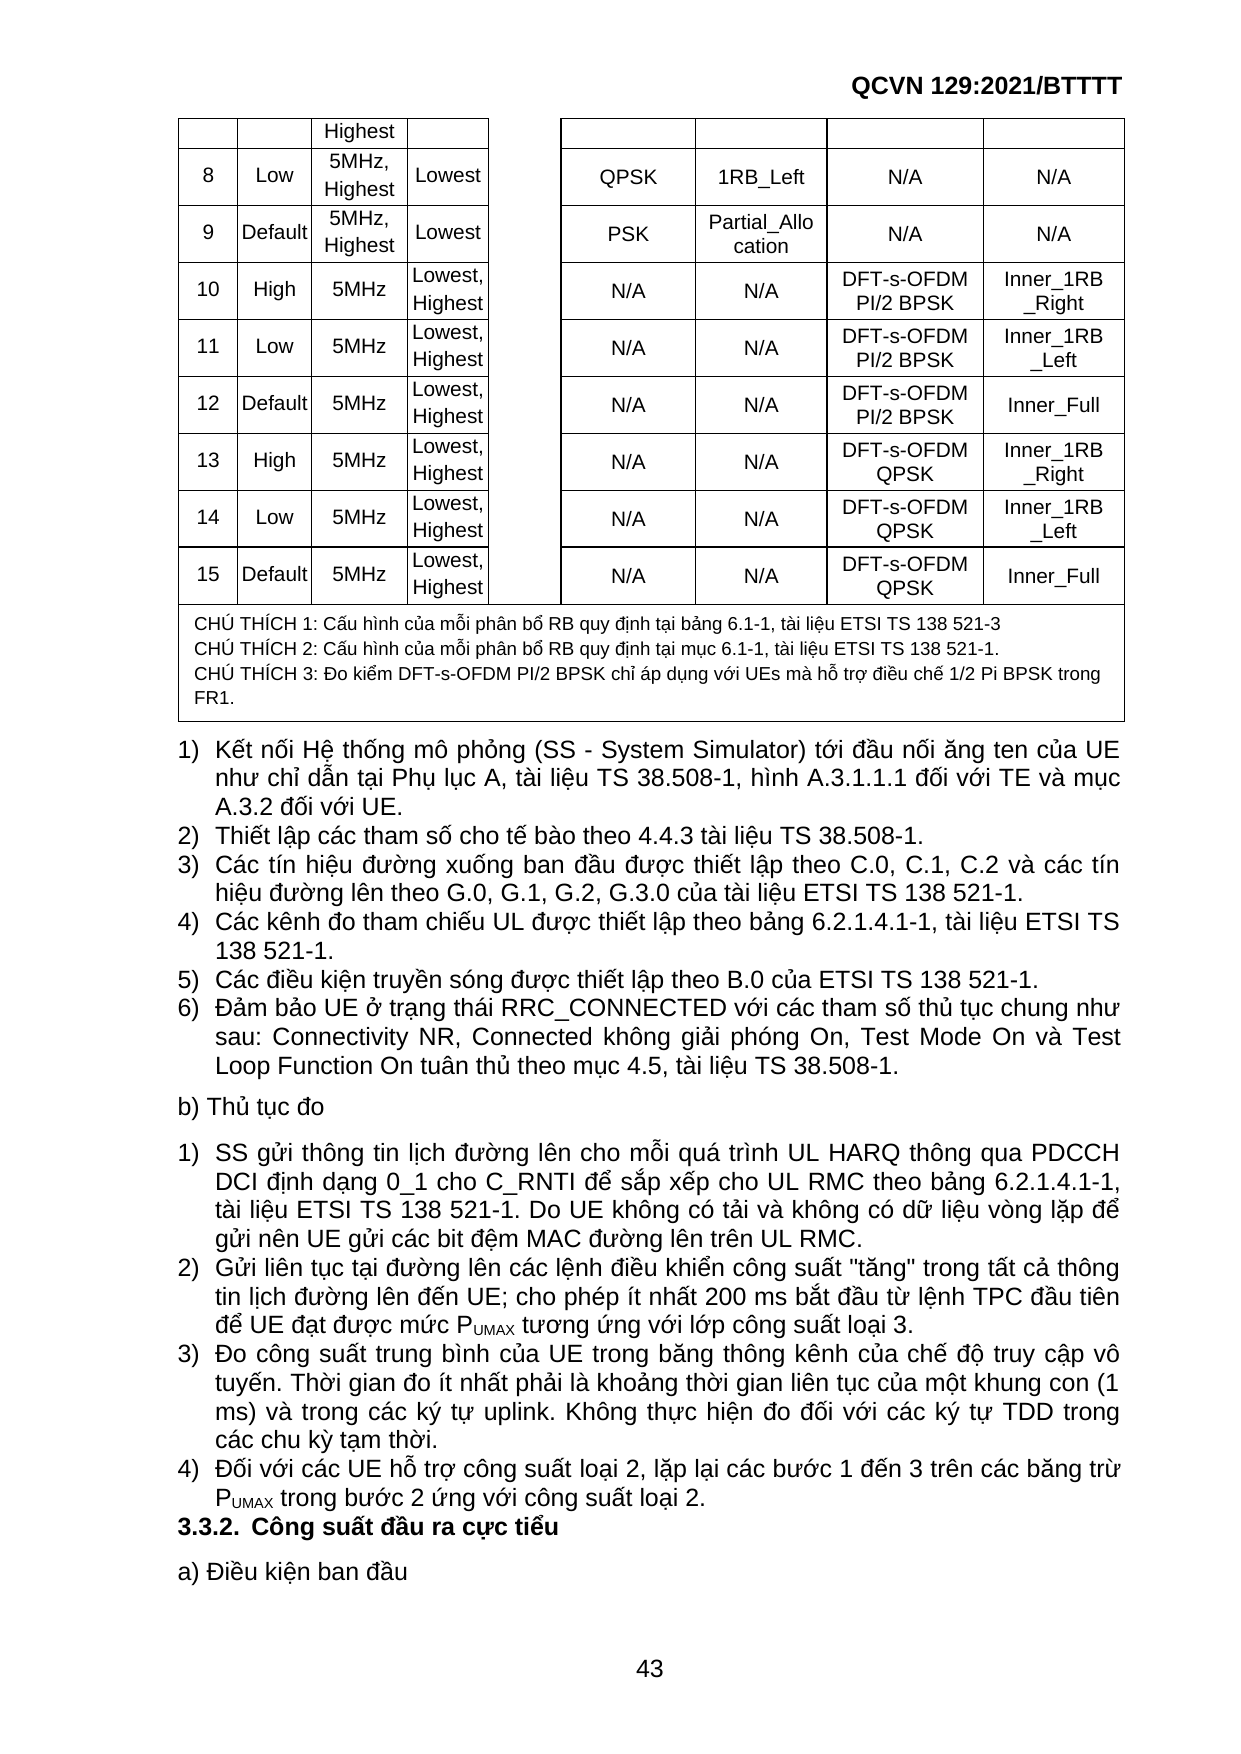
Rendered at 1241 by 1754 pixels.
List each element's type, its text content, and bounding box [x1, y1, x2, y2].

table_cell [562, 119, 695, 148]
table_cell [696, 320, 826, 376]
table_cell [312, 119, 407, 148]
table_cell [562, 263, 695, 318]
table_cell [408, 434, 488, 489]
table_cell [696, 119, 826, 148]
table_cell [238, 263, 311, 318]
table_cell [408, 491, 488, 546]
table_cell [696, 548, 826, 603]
list Đối với các UE hỗ trợ công suất loại 2, lặp lại các bước 1 đến 3 trên các băng trừ PUMAX trong bước 2 ứng với công suất loại 2. [177, 1454, 1122, 1511]
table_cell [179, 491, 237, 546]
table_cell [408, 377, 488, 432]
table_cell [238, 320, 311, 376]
text b) Thủ tục đo [177, 1092, 1122, 1121]
text a) Điều kiện ban đầu [177, 1557, 1122, 1586]
list Thiết lập các tham số cho tế bào theo 4.4.3 tài liệu TS 38.508-1. [177, 821, 1122, 850]
list Các điều kiện truyền sóng được thiết lập theo B.0 của ETSI TS 138 521-1. [177, 965, 1122, 993]
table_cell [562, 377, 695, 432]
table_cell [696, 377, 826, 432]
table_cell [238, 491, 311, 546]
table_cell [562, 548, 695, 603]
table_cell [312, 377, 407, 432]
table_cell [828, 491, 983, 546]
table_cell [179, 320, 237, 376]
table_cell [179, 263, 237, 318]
list Gửi liên tục tại đường lên các lệnh điều khiển công suất "tăng" trong tất cả thông tin lịch đường lên đến UE; cho phép ít nhất 200 ms bắt đầu từ lệnh TPC đầu tiên để UE đạt được mức PUMAX tương ứng với lớp công suất loại 3. [177, 1253, 1122, 1339]
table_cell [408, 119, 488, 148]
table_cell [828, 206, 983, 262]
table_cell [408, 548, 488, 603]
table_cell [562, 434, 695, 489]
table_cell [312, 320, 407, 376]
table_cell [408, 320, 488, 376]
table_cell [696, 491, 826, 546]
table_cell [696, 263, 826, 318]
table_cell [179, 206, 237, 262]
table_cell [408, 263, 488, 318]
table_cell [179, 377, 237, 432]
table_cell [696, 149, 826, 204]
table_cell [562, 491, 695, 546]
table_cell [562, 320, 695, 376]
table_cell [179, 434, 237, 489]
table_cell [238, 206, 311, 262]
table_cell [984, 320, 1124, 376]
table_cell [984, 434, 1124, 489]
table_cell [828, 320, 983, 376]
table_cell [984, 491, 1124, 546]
list Đo công suất trung bình của UE trong băng thông kênh của chế độ truy cập vô tuyến. Thời gian đo ít nhất phải là khoảng thời gian liên tục của một khung con (1 ms) và trong các ký tự uplink. Không thực hiện đo đối với các ký tự TDD trong các chu kỳ tạm thời. [177, 1339, 1122, 1454]
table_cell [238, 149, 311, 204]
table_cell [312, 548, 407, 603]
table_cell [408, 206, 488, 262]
list Công suất đầu ra cực tiểu [177, 1511, 1122, 1540]
list Kết nối Hệ thống mô phỏng (SS - System Simulator) tới đầu nối ăng ten của UE như chỉ dẫn tại Phụ lục A, tài liệu TS 38.508-1, hình A.3.1.1.1 đối với TE và mục A.3.2 đối với UE. [177, 735, 1122, 821]
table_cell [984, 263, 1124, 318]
list SS gửi thông tin lịch đường lên cho mỗi quá trình UL HARQ thông qua PDCCH DCI định dạng 0_1 cho C_RNTI để sắp xếp cho UL RMC theo bảng 6.2.1.4.1-1, tài liệu ETSI TS 138 521-1. Do UE không có tải và không có dữ liệu vòng lặp để gửi nên UE gửi các bit đệm MAC đường lên trên UL RMC. [177, 1138, 1122, 1253]
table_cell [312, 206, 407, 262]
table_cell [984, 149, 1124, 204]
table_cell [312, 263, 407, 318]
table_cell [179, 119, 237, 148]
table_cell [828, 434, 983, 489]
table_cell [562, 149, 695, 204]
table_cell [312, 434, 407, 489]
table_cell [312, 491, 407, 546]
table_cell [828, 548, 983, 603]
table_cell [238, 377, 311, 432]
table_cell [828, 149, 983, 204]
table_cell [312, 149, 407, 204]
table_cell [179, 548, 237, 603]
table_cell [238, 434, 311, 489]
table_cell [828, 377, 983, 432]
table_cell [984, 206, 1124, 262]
list Đảm bảo UE ở trạng thái RRC_CONNECTED với các tham số thủ tục chung như sau: Connectivity NR, Connected không giải phóng On, Test Mode On và Test Loop Function On tuân thủ theo mục 4.5, tài liệu TS 38.508-1. [177, 993, 1122, 1080]
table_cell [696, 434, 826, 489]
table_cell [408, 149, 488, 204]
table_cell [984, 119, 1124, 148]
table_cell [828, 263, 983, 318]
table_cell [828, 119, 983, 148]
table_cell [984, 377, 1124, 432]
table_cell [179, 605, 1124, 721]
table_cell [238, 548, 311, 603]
list Các tín hiệu đường xuống ban đầu được thiết lập theo C.0, C.1, C.2 và các tín hiệu đường lên theo G.0, G.1, G.2, G.3.0 của tài liệu ETSI TS 138 521-1. [177, 850, 1122, 907]
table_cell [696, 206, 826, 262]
list Các kênh đo tham chiếu UL được thiết lập theo bảng 6.2.1.4.1-1, tài liệu ETSI TS 138 521-1. [177, 907, 1122, 965]
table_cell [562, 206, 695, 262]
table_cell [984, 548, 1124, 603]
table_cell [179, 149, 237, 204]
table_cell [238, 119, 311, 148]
